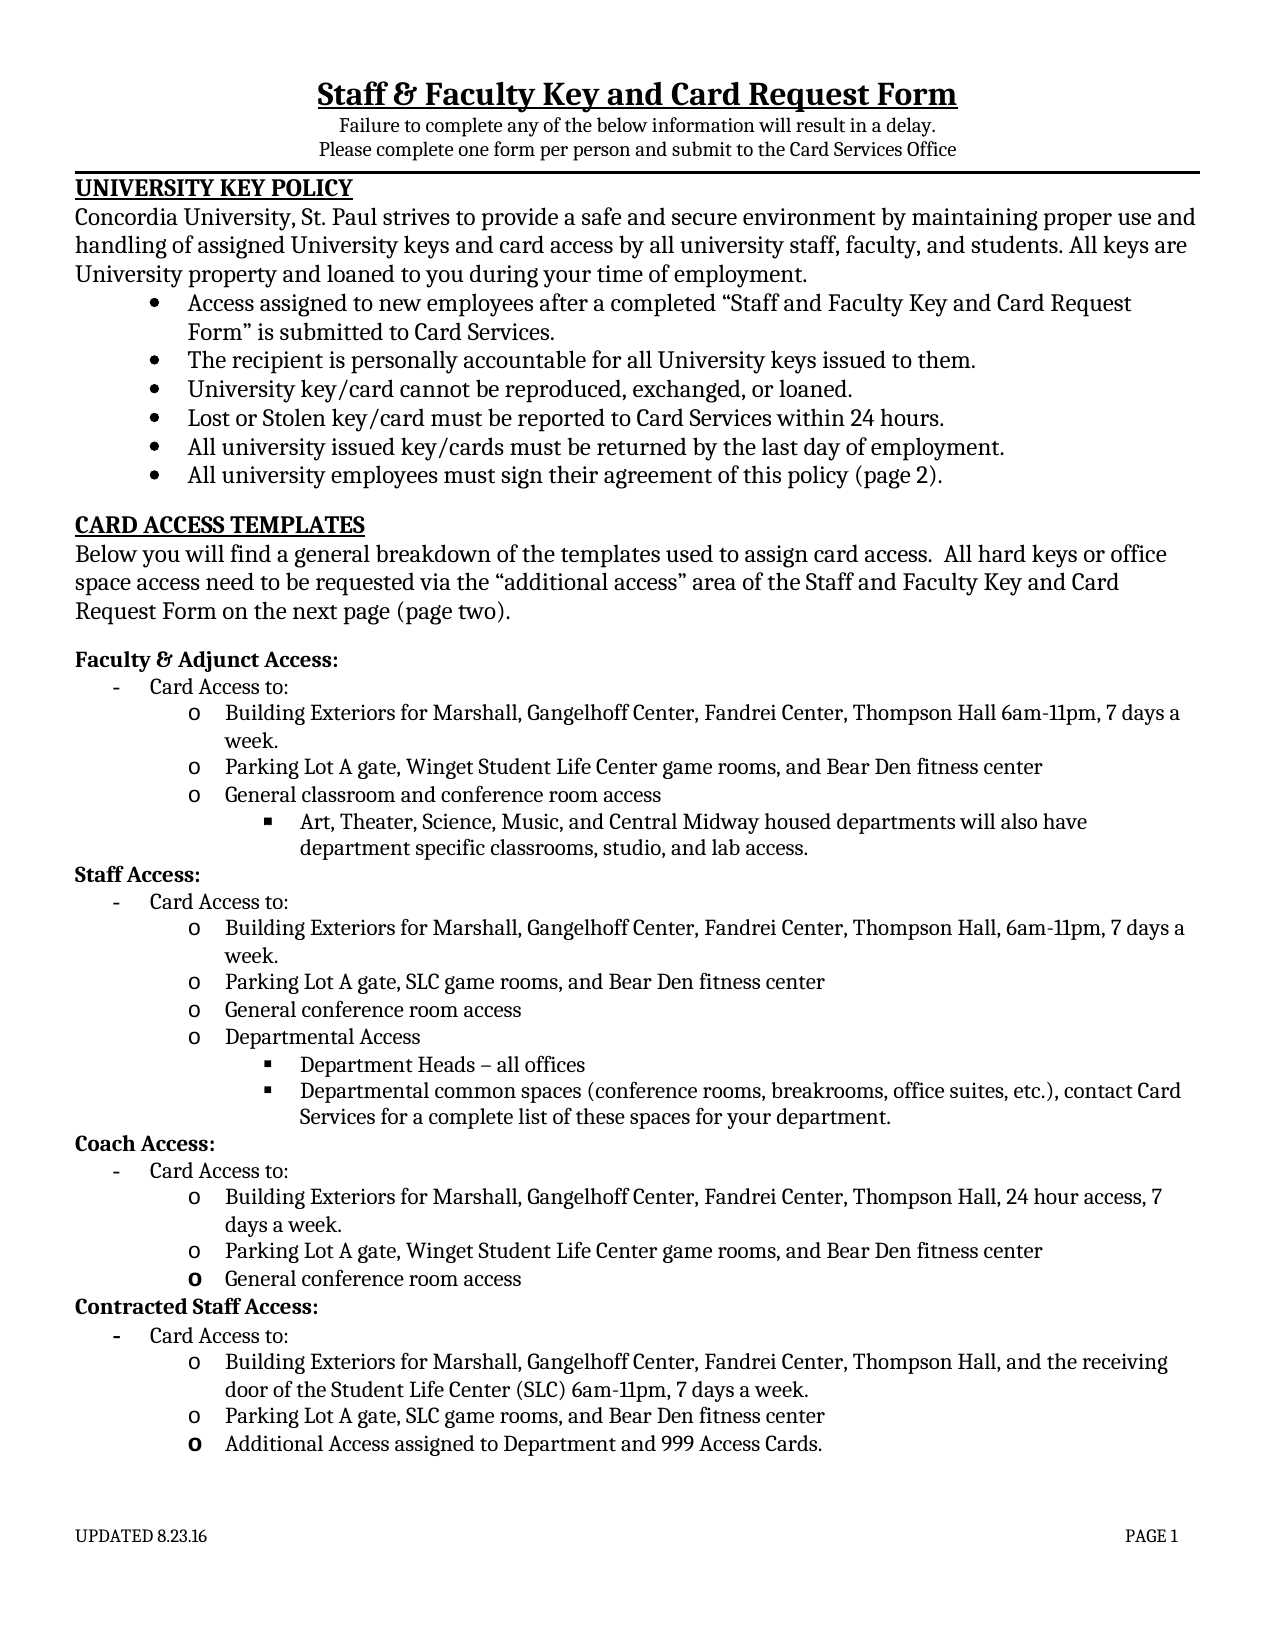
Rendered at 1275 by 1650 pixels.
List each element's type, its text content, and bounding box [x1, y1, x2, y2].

list Parking Lot A gate, Winget Student Life Center game rooms, and Bear Den fitness center [187, 754, 1200, 781]
list Building Exteriors for Marshall, Gangelhoff Center, Fandrei Center, Thompson Hall, 6am-11pm, 7 days a week. [187, 915, 1200, 969]
list General conference room access [187, 996, 1200, 1024]
list Art, Theater, Science, Music, and Central Midway housed departments will also have department specific classrooms, studio, and lab access. [262, 809, 1200, 862]
list Departmental common spaces (conference rooms, breakrooms, office suites, etc.), contact Card Services for a complete list of these spaces for your department. [262, 1078, 1200, 1130]
list Department Heads – all offices [262, 1051, 1200, 1078]
list Lost or Stolen key/card must be reported to Card Services within 24 hours. [150, 404, 1200, 432]
list Building Exteriors for Marshall, Gangelhoff Center, Fandrei Center, Thompson Hall, and the receiving door of the Student Life Center (SLC) 6am-11pm, 7 days a week. [187, 1349, 1200, 1403]
list Additional Access assigned to Department and 999 Access Cards. [187, 1430, 1200, 1459]
text Below you will find a general breakdown of the templates used to assign card access. All hard keys or office space access need to be requested via the “additional access” area of the Staff and Faculty Key and Card Request Form on the next page (page two). [75, 539, 1200, 626]
text Staff Access: [75, 862, 1200, 888]
list General conference room access [187, 1265, 1200, 1293]
list The recipient is personally accountable for all University keys issued to them. [150, 346, 1200, 375]
text Concordia University, St. Paul strives to provide a safe and secure environment by maintaining proper use and handling of assigned University keys and card access by all university staff, faculty, and students. All keys are University property and loaned to you during your time of employment. [75, 202, 1200, 289]
text Coach Access: [75, 1130, 1200, 1157]
list Access assigned to new employees after a completed “Staff and Faculty Key and Card Request Form” is submitted to Card Services. [150, 289, 1200, 346]
text Faculty & Adjunct Access: [75, 647, 1200, 673]
list All university issued key/cards must be returned by the last day of employment. [150, 432, 1200, 461]
list Card Access to: [112, 1320, 1200, 1349]
list Departmental Access [187, 1024, 1200, 1051]
list Card Access to: [112, 673, 1200, 700]
list General classroom and conference room access [187, 781, 1200, 809]
list Parking Lot A gate, SLC game rooms, and Bear Den fitness center [187, 1403, 1200, 1430]
text CARD ACCESS TEMPLATES [75, 511, 1200, 539]
list Card Access to: [112, 888, 1200, 915]
list Parking Lot A gate, SLC game rooms, and Bear Den fitness center [187, 969, 1200, 996]
list Parking Lot A gate, Winget Student Life Center game rooms, and Bear Den fitness center [187, 1238, 1200, 1265]
list University key/card cannot be reproduced, exchanged, or loaned. [150, 375, 1200, 404]
list Building Exteriors for Marshall, Gangelhoff Center, Fandrei Center, Thompson Hall, 24 hour access, 7 days a week. [187, 1184, 1200, 1238]
text Contracted Staff Access: [75, 1293, 1200, 1320]
text UNIVERSITY KEY POLICY [75, 174, 1200, 202]
list Card Access to: [112, 1157, 1200, 1184]
list All university employees must sign their agreement of this policy (page 2). [150, 461, 1200, 490]
list Building Exteriors for Marshall, Gangelhoff Center, Fandrei Center, Thompson Hall 6am-11pm, 7 days a week. [187, 700, 1200, 754]
